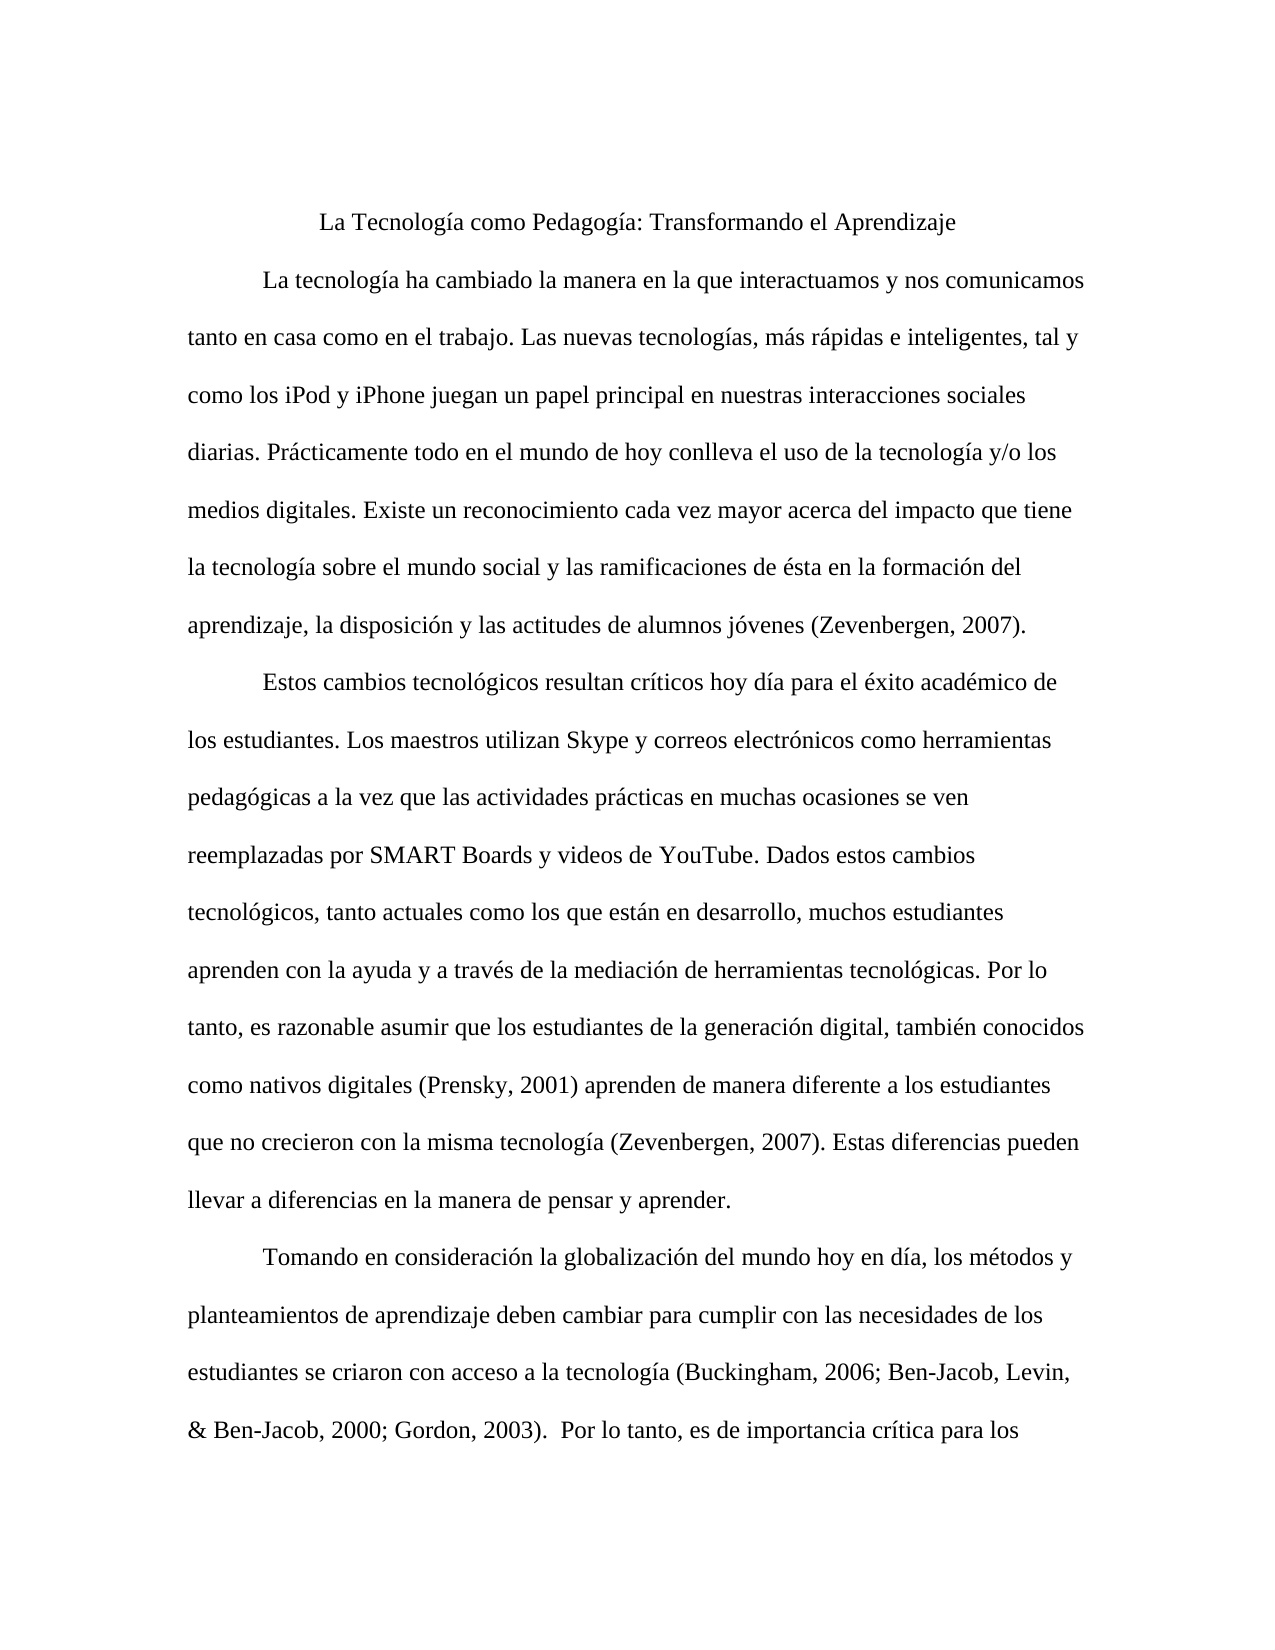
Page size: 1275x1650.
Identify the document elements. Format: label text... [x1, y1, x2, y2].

text La tecnología ha cambiado la manera en la que interactuamos y nos comunicamos tanto en casa como en el trabajo. Las nuevas tecnologías, más rápidas e inteligentes, tal y como los iPod y iPhone juegan un papel principal en nuestras interacciones sociales diarias. Prácticamente todo en el mundo de hoy conlleva el uso de la tecnología y/o los medios digitales. Existe un reconocimiento cada vez mayor acerca del impacto que tiene la tecnología sobre el mundo social y las ramificaciones de ésta en la formación del aprendizaje, la disposición y las actitudes de alumnos jóvenes (Zevenbergen, 2007). [187, 265, 1087, 639]
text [187, 1242, 1087, 1444]
text La Tecnología como Pedagogía: Transformando el Aprendizaje [187, 207, 1087, 236]
text Estos cambios tecnológicos resultan críticos hoy día para el éxito académico de los estudiantes. Los maestros utilizan Skype y correos electrónicos como herramientas pedagógicas a la vez que las actividades prácticas en muchas ocasiones se ven reemplazadas por SMART Boards y videos de YouTube. Dados estos cambios tecnológicos, tanto actuales como los que están en desarrollo, muchos estudiantes aprenden con la ayuda y a través de la mediación de herramientas tecnológicas. Por lo tanto, es razonable asumir que los estudiantes de la generación digital, también conocidos como nativos digitales (Prensky, 2001) aprenden de manera diferente a los estudiantes que no crecieron con la misma tecnología (Zevenbergen, 2007). Estas diferencias pueden llevar a diferencias en la manera de pensar y aprender. [187, 667, 1087, 1214]
